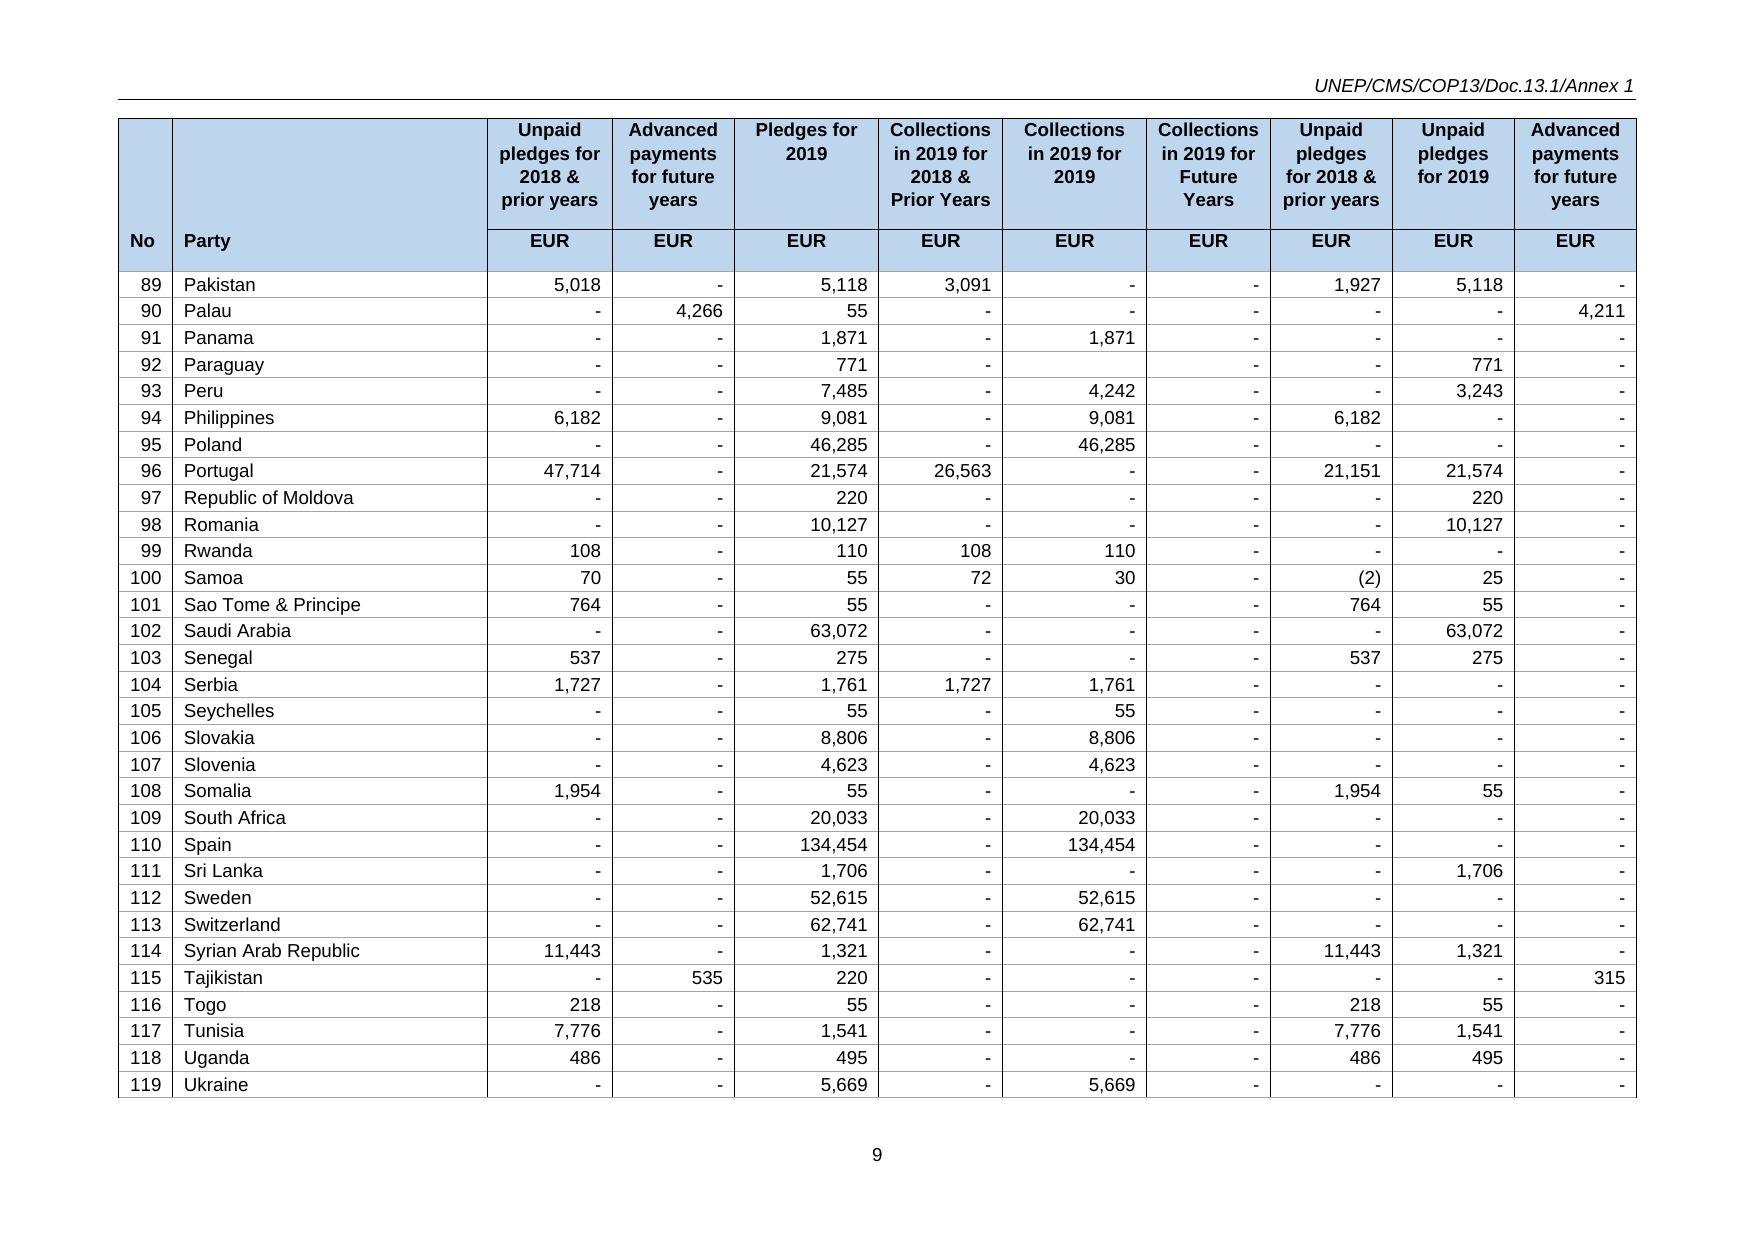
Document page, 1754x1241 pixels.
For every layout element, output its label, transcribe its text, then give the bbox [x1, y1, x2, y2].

table_cell - [1271, 512, 1392, 537]
table_cell 99 [119, 538, 172, 564]
table_cell 100 [119, 565, 172, 591]
table_cell 107 [119, 752, 172, 777]
table_cell 106 [119, 725, 172, 751]
table_cell 55 [1393, 778, 1514, 804]
table_header Unpaid pledges for 2018 & prior years [488, 119, 612, 229]
table_cell 1,321 [1393, 938, 1514, 964]
table_cell 21,574 [1393, 458, 1514, 484]
table_cell - [613, 618, 734, 644]
table_cell 5,118 [1393, 272, 1514, 297]
table_cell 46,285 [1003, 432, 1146, 457]
table_cell 4,242 [1003, 378, 1146, 404]
table_cell - [1147, 752, 1270, 777]
table_cell - [1515, 885, 1636, 911]
table_cell 105 [119, 698, 172, 724]
table_cell 112 [119, 885, 172, 911]
table_cell EUR [879, 230, 1002, 271]
table_cell 109 [119, 805, 172, 831]
table_cell - [1271, 325, 1392, 351]
table_header Unpaid pledges for 2019 [1393, 119, 1514, 229]
table_cell 20,033 [735, 805, 878, 831]
table_cell - [1003, 938, 1146, 964]
table_cell 4,266 [613, 298, 734, 324]
table_cell 495 [1393, 1045, 1514, 1071]
table_cell 118 [119, 1045, 172, 1071]
table_cell 63,072 [735, 618, 878, 644]
table_cell - [1515, 938, 1636, 964]
table_cell - [613, 1072, 734, 1097]
table_cell - [613, 912, 734, 937]
table_cell - [1271, 352, 1392, 377]
table_cell 11,443 [1271, 938, 1392, 964]
table_cell EUR [1393, 230, 1514, 271]
table_cell 220 [1393, 485, 1514, 511]
table_cell 1,761 [735, 672, 878, 697]
table_cell 55 [735, 298, 878, 324]
table_cell 52,615 [735, 885, 878, 911]
table_cell 8,806 [735, 725, 878, 751]
table_cell - [1147, 565, 1270, 591]
table_cell - [1271, 965, 1392, 991]
table_cell - [1393, 538, 1514, 564]
table_cell - [1515, 458, 1636, 484]
table_cell - [1147, 805, 1270, 831]
table_cell - [1515, 805, 1636, 831]
table_cell - [1147, 778, 1270, 804]
table_cell 119 [119, 1072, 172, 1097]
table_cell 20,033 [1003, 805, 1146, 831]
table_cell Slovakia [173, 725, 487, 751]
table_cell - [1271, 912, 1392, 937]
table_cell - [613, 272, 734, 297]
table_cell Poland [173, 432, 487, 457]
table_cell - [1003, 618, 1146, 644]
table_cell - [1393, 405, 1514, 431]
table_cell 1,541 [735, 1018, 878, 1044]
table_cell - [1271, 832, 1392, 857]
table_header No [119, 119, 172, 271]
table_cell - [1515, 725, 1636, 751]
table_cell 10,127 [1393, 512, 1514, 537]
table_cell - [613, 565, 734, 591]
table_cell 220 [735, 965, 878, 991]
table_cell Seychelles [173, 698, 487, 724]
table_cell - [1147, 672, 1270, 697]
table_cell - [879, 885, 1002, 911]
table_cell - [879, 778, 1002, 804]
table_cell - [1271, 1072, 1392, 1097]
table_header Advanced payments for future years [613, 119, 734, 229]
table_cell 62,741 [735, 912, 878, 937]
table_cell - [613, 725, 734, 751]
table_cell 771 [735, 352, 878, 377]
table_cell 1,871 [1003, 325, 1146, 351]
table_cell - [1003, 298, 1146, 324]
table_cell 764 [488, 592, 612, 617]
table_cell Palau [173, 298, 487, 324]
table_cell - [613, 1018, 734, 1044]
table_cell 134,454 [735, 832, 878, 857]
table_cell 9,081 [735, 405, 878, 431]
table_cell 3,091 [879, 272, 1002, 297]
table_cell Romania [173, 512, 487, 537]
table_cell 72 [879, 565, 1002, 591]
table_cell 114 [119, 938, 172, 964]
table_cell - [613, 352, 734, 377]
table_cell - [1147, 938, 1270, 964]
table_cell 486 [488, 1045, 612, 1071]
table_cell Syrian Arab Republic [173, 938, 487, 964]
table_header Advanced payments for future years [1515, 119, 1636, 229]
table_cell 1,541 [1393, 1018, 1514, 1044]
table_cell - [613, 325, 734, 351]
table_cell - [488, 378, 612, 404]
table_cell - [613, 512, 734, 537]
table_cell - [1003, 1045, 1146, 1071]
table_cell - [488, 512, 612, 537]
table_cell Somalia [173, 778, 487, 804]
table_cell - [1147, 432, 1270, 457]
table_cell EUR [1271, 230, 1392, 271]
table_cell Republic of Moldova [173, 485, 487, 511]
table_cell 104 [119, 672, 172, 697]
table_cell 275 [1393, 645, 1514, 671]
table_cell - [488, 485, 612, 511]
table_cell Panama [173, 325, 487, 351]
table_cell 1,954 [488, 778, 612, 804]
table_cell 91 [119, 325, 172, 351]
table_cell Serbia [173, 672, 487, 697]
table_cell - [1393, 752, 1514, 777]
table_cell - [613, 992, 734, 1017]
table_cell 220 [735, 485, 878, 511]
table_cell - [1003, 965, 1146, 991]
table_cell - [613, 458, 734, 484]
table_cell 108 [488, 538, 612, 564]
table_cell - [1147, 512, 1270, 537]
table_cell 55 [735, 992, 878, 1017]
table_cell 218 [488, 992, 612, 1017]
table_cell - [1271, 432, 1392, 457]
table_cell 6,182 [488, 405, 612, 431]
table_cell - [1393, 805, 1514, 831]
table_cell - [1515, 405, 1636, 431]
table_cell Spain [173, 832, 487, 857]
table_cell - [1515, 1018, 1636, 1044]
table_cell 25 [1393, 565, 1514, 591]
table_cell - [1003, 858, 1146, 884]
table_cell - [1147, 965, 1270, 991]
table_cell - [613, 592, 734, 617]
table_cell 102 [119, 618, 172, 644]
table_cell - [1515, 778, 1636, 804]
table_cell EUR [1147, 230, 1270, 271]
table_cell - [613, 672, 734, 697]
table_cell - [1515, 378, 1636, 404]
table_cell 117 [119, 1018, 172, 1044]
table_cell 98 [119, 512, 172, 537]
table_cell 4,623 [1003, 752, 1146, 777]
table_cell - [1515, 618, 1636, 644]
table_cell - [1147, 645, 1270, 671]
table_cell - [488, 965, 612, 991]
table_cell - [879, 992, 1002, 1017]
table_cell 110 [1003, 538, 1146, 564]
table_cell 535 [613, 965, 734, 991]
table_cell 1,727 [488, 672, 612, 697]
table_cell - [1147, 832, 1270, 857]
table_cell 5,118 [735, 272, 878, 297]
table_cell - [488, 885, 612, 911]
table_cell EUR [1515, 230, 1636, 271]
table_cell - [1515, 592, 1636, 617]
table_cell EUR [1003, 230, 1146, 271]
table_cell - [1147, 858, 1270, 884]
table_cell 537 [1271, 645, 1392, 671]
table_cell Sri Lanka [173, 858, 487, 884]
table_cell Rwanda [173, 538, 487, 564]
table_cell - [1147, 1018, 1270, 1044]
table_cell - [1003, 778, 1146, 804]
table_cell Uganda [173, 1045, 487, 1071]
table_cell - [1515, 832, 1636, 857]
table_cell 110 [119, 832, 172, 857]
table_cell 92 [119, 352, 172, 377]
table_cell 21,574 [735, 458, 878, 484]
table_cell Senegal [173, 645, 487, 671]
table_cell 55 [1393, 992, 1514, 1017]
table_cell Paraguay [173, 352, 487, 377]
table_cell - [1393, 1072, 1514, 1097]
table_cell - [1515, 858, 1636, 884]
table_cell 1,927 [1271, 272, 1392, 297]
table_cell Saudi Arabia [173, 618, 487, 644]
table_cell - [879, 645, 1002, 671]
table_cell - [879, 512, 1002, 537]
table_cell - [1003, 485, 1146, 511]
table_cell - [1271, 752, 1392, 777]
table_cell 52,615 [1003, 885, 1146, 911]
table_header Party [173, 119, 487, 271]
table_cell - [1003, 272, 1146, 297]
table_cell - [1393, 672, 1514, 697]
table_cell - [1147, 1045, 1270, 1071]
table_cell 96 [119, 458, 172, 484]
table_cell - [879, 725, 1002, 751]
table_cell - [613, 858, 734, 884]
table_cell - [488, 912, 612, 937]
table_cell 1,706 [735, 858, 878, 884]
table_cell - [613, 645, 734, 671]
table_cell - [488, 352, 612, 377]
table_cell Slovenia [173, 752, 487, 777]
table_cell 101 [119, 592, 172, 617]
table_cell - [879, 1045, 1002, 1071]
table_cell - [1393, 325, 1514, 351]
table_cell - [879, 325, 1002, 351]
table_cell - [1271, 378, 1392, 404]
table_cell - [879, 912, 1002, 937]
table_cell 3,243 [1393, 378, 1514, 404]
table_cell - [1515, 752, 1636, 777]
table_cell - [879, 938, 1002, 964]
table_cell 94 [119, 405, 172, 431]
table_cell 108 [119, 778, 172, 804]
table_cell - [879, 832, 1002, 857]
table_cell 113 [119, 912, 172, 937]
table_cell - [1393, 725, 1514, 751]
table_cell - [1393, 698, 1514, 724]
table_cell Ukraine [173, 1072, 487, 1097]
table_cell - [1515, 1072, 1636, 1097]
table_cell Sao Tome & Principe [173, 592, 487, 617]
table_cell 93 [119, 378, 172, 404]
table_cell 771 [1393, 352, 1514, 377]
table_cell EUR [735, 230, 878, 271]
table_cell 110 [735, 538, 878, 564]
table_cell - [1147, 912, 1270, 937]
table_cell - [488, 805, 612, 831]
table_cell - [1515, 992, 1636, 1017]
table_cell - [1271, 485, 1392, 511]
table_cell - [1271, 618, 1392, 644]
table_cell - [613, 805, 734, 831]
table_cell (2) [1271, 565, 1392, 591]
table_header Collections in 2019 for 2018 & Prior Years [879, 119, 1002, 229]
table_cell 95 [119, 432, 172, 457]
table_cell 5,669 [735, 1072, 878, 1097]
table_cell 26,563 [879, 458, 1002, 484]
table_cell 7,485 [735, 378, 878, 404]
table_header Collections in 2019 for Future Years [1147, 119, 1270, 229]
table_cell - [1271, 298, 1392, 324]
table_cell Tunisia [173, 1018, 487, 1044]
table_cell - [1147, 885, 1270, 911]
table_cell - [879, 298, 1002, 324]
table_cell - [1393, 432, 1514, 457]
table_cell Philippines [173, 405, 487, 431]
table_cell - [613, 378, 734, 404]
table_cell 9,081 [1003, 405, 1146, 431]
table_cell - [1003, 512, 1146, 537]
table_cell 21,151 [1271, 458, 1392, 484]
table_cell 46,285 [735, 432, 878, 457]
table_cell EUR [488, 230, 612, 271]
table_cell - [488, 298, 612, 324]
table_cell 111 [119, 858, 172, 884]
table_cell 89 [119, 272, 172, 297]
table_cell - [613, 432, 734, 457]
table_cell - [613, 832, 734, 857]
table_cell 70 [488, 565, 612, 591]
table_cell 108 [879, 538, 1002, 564]
table_cell - [1147, 992, 1270, 1017]
table_cell - [488, 832, 612, 857]
table_cell 90 [119, 298, 172, 324]
table_cell 8,806 [1003, 725, 1146, 751]
table_cell 764 [1271, 592, 1392, 617]
table_cell - [1147, 458, 1270, 484]
table_cell Switzerland [173, 912, 487, 937]
table_cell - [1003, 645, 1146, 671]
table_cell 1,706 [1393, 858, 1514, 884]
table_cell 55 [735, 698, 878, 724]
table_cell - [1147, 298, 1270, 324]
table_cell - [1515, 565, 1636, 591]
table_cell 116 [119, 992, 172, 1017]
table_cell - [613, 1045, 734, 1071]
table_cell 495 [735, 1045, 878, 1071]
table_cell - [879, 1018, 1002, 1044]
table_cell EUR [613, 230, 734, 271]
table_cell - [1271, 858, 1392, 884]
table_cell - [1393, 965, 1514, 991]
table_cell Pakistan [173, 272, 487, 297]
table_cell 4,211 [1515, 298, 1636, 324]
table_cell 30 [1003, 565, 1146, 591]
table_cell - [1515, 432, 1636, 457]
table_cell - [488, 698, 612, 724]
table_cell Samoa [173, 565, 487, 591]
table_cell 134,454 [1003, 832, 1146, 857]
table_cell 315 [1515, 965, 1636, 991]
table_cell - [613, 538, 734, 564]
table_cell - [488, 725, 612, 751]
table_cell 1,954 [1271, 778, 1392, 804]
table_cell - [1147, 725, 1270, 751]
table_cell 55 [735, 592, 878, 617]
table_cell - [613, 698, 734, 724]
table_cell 103 [119, 645, 172, 671]
table_cell 218 [1271, 992, 1392, 1017]
table_cell Tajikistan [173, 965, 487, 991]
table_cell - [879, 805, 1002, 831]
table_header Unpaid pledges for 2018 & prior years [1271, 119, 1392, 229]
table_cell - [488, 432, 612, 457]
table_cell 275 [735, 645, 878, 671]
table_cell - [879, 405, 1002, 431]
table_cell - [1393, 912, 1514, 937]
table_cell - [879, 432, 1002, 457]
table_cell 7,776 [1271, 1018, 1392, 1044]
table_cell 5,669 [1003, 1072, 1146, 1097]
table_cell - [879, 1072, 1002, 1097]
table_cell - [1003, 592, 1146, 617]
table_cell 1,727 [879, 672, 1002, 697]
table_cell - [1147, 538, 1270, 564]
table_cell - [613, 938, 734, 964]
table_cell - [1147, 352, 1270, 377]
table_cell 115 [119, 965, 172, 991]
table_cell - [1271, 538, 1392, 564]
table_cell - [1147, 378, 1270, 404]
table_cell - [1515, 352, 1636, 377]
table_cell 5,018 [488, 272, 612, 297]
table_cell 1,761 [1003, 672, 1146, 697]
table_cell - [879, 698, 1002, 724]
table_cell - [1515, 672, 1636, 697]
table_cell - [1147, 1072, 1270, 1097]
table_cell 55 [1393, 592, 1514, 617]
table_cell 55 [1003, 698, 1146, 724]
table_cell - [613, 752, 734, 777]
table_cell - [1147, 485, 1270, 511]
table_cell - [1003, 1018, 1146, 1044]
table_cell - [1515, 1045, 1636, 1071]
table_cell - [1515, 485, 1636, 511]
table_cell - [488, 752, 612, 777]
table_cell - [879, 485, 1002, 511]
table_cell Togo [173, 992, 487, 1017]
table_cell - [613, 885, 734, 911]
table_cell - [1515, 512, 1636, 537]
table_cell 55 [735, 565, 878, 591]
table_cell - [879, 965, 1002, 991]
table_cell - [613, 405, 734, 431]
table_cell - [879, 352, 1002, 377]
table_cell - [1147, 618, 1270, 644]
table_cell - [488, 618, 612, 644]
table_cell - [1271, 698, 1392, 724]
table_cell - [613, 485, 734, 511]
table_cell 1,321 [735, 938, 878, 964]
table_cell Portugal [173, 458, 487, 484]
table_cell - [1271, 805, 1392, 831]
table_cell South Africa [173, 805, 487, 831]
table_cell 537 [488, 645, 612, 671]
table_cell - [488, 858, 612, 884]
table_cell - [488, 325, 612, 351]
table_cell 4,623 [735, 752, 878, 777]
table_header Collections in 2019 for 2019 [1003, 119, 1146, 229]
table_cell - [1515, 538, 1636, 564]
table_cell 62,741 [1003, 912, 1146, 937]
table_cell 55 [735, 778, 878, 804]
table_cell Sweden [173, 885, 487, 911]
table_cell 486 [1271, 1045, 1392, 1071]
table_cell - [1393, 298, 1514, 324]
table_cell - [1003, 992, 1146, 1017]
table_cell - [1271, 885, 1392, 911]
table_cell 10,127 [735, 512, 878, 537]
table_cell 1,871 [735, 325, 878, 351]
table_cell Peru [173, 378, 487, 404]
table_cell - [1003, 458, 1146, 484]
table_cell - [1393, 832, 1514, 857]
table_cell - [1393, 885, 1514, 911]
table_cell - [1147, 698, 1270, 724]
table_cell 6,182 [1271, 405, 1392, 431]
table_cell - [1147, 272, 1270, 297]
table_cell - [488, 1072, 612, 1097]
table_cell - [613, 778, 734, 804]
table_cell - [879, 858, 1002, 884]
table_header Pledges for 2019 [735, 119, 878, 229]
table_cell - [1515, 325, 1636, 351]
table_cell [1003, 352, 1146, 377]
table_cell - [1147, 592, 1270, 617]
table_cell 7,776 [488, 1018, 612, 1044]
table_cell - [1515, 912, 1636, 937]
table_cell 63,072 [1393, 618, 1514, 644]
table_cell - [1515, 645, 1636, 671]
table_cell - [879, 378, 1002, 404]
table_cell 11,443 [488, 938, 612, 964]
table_cell 97 [119, 485, 172, 511]
table_cell - [1515, 272, 1636, 297]
table_cell - [1271, 672, 1392, 697]
table_cell - [879, 592, 1002, 617]
table_cell - [1147, 405, 1270, 431]
table_cell - [1271, 725, 1392, 751]
table_cell - [879, 618, 1002, 644]
table_cell 47,714 [488, 458, 612, 484]
table_cell - [1515, 698, 1636, 724]
table_cell - [879, 752, 1002, 777]
table_cell - [1147, 325, 1270, 351]
